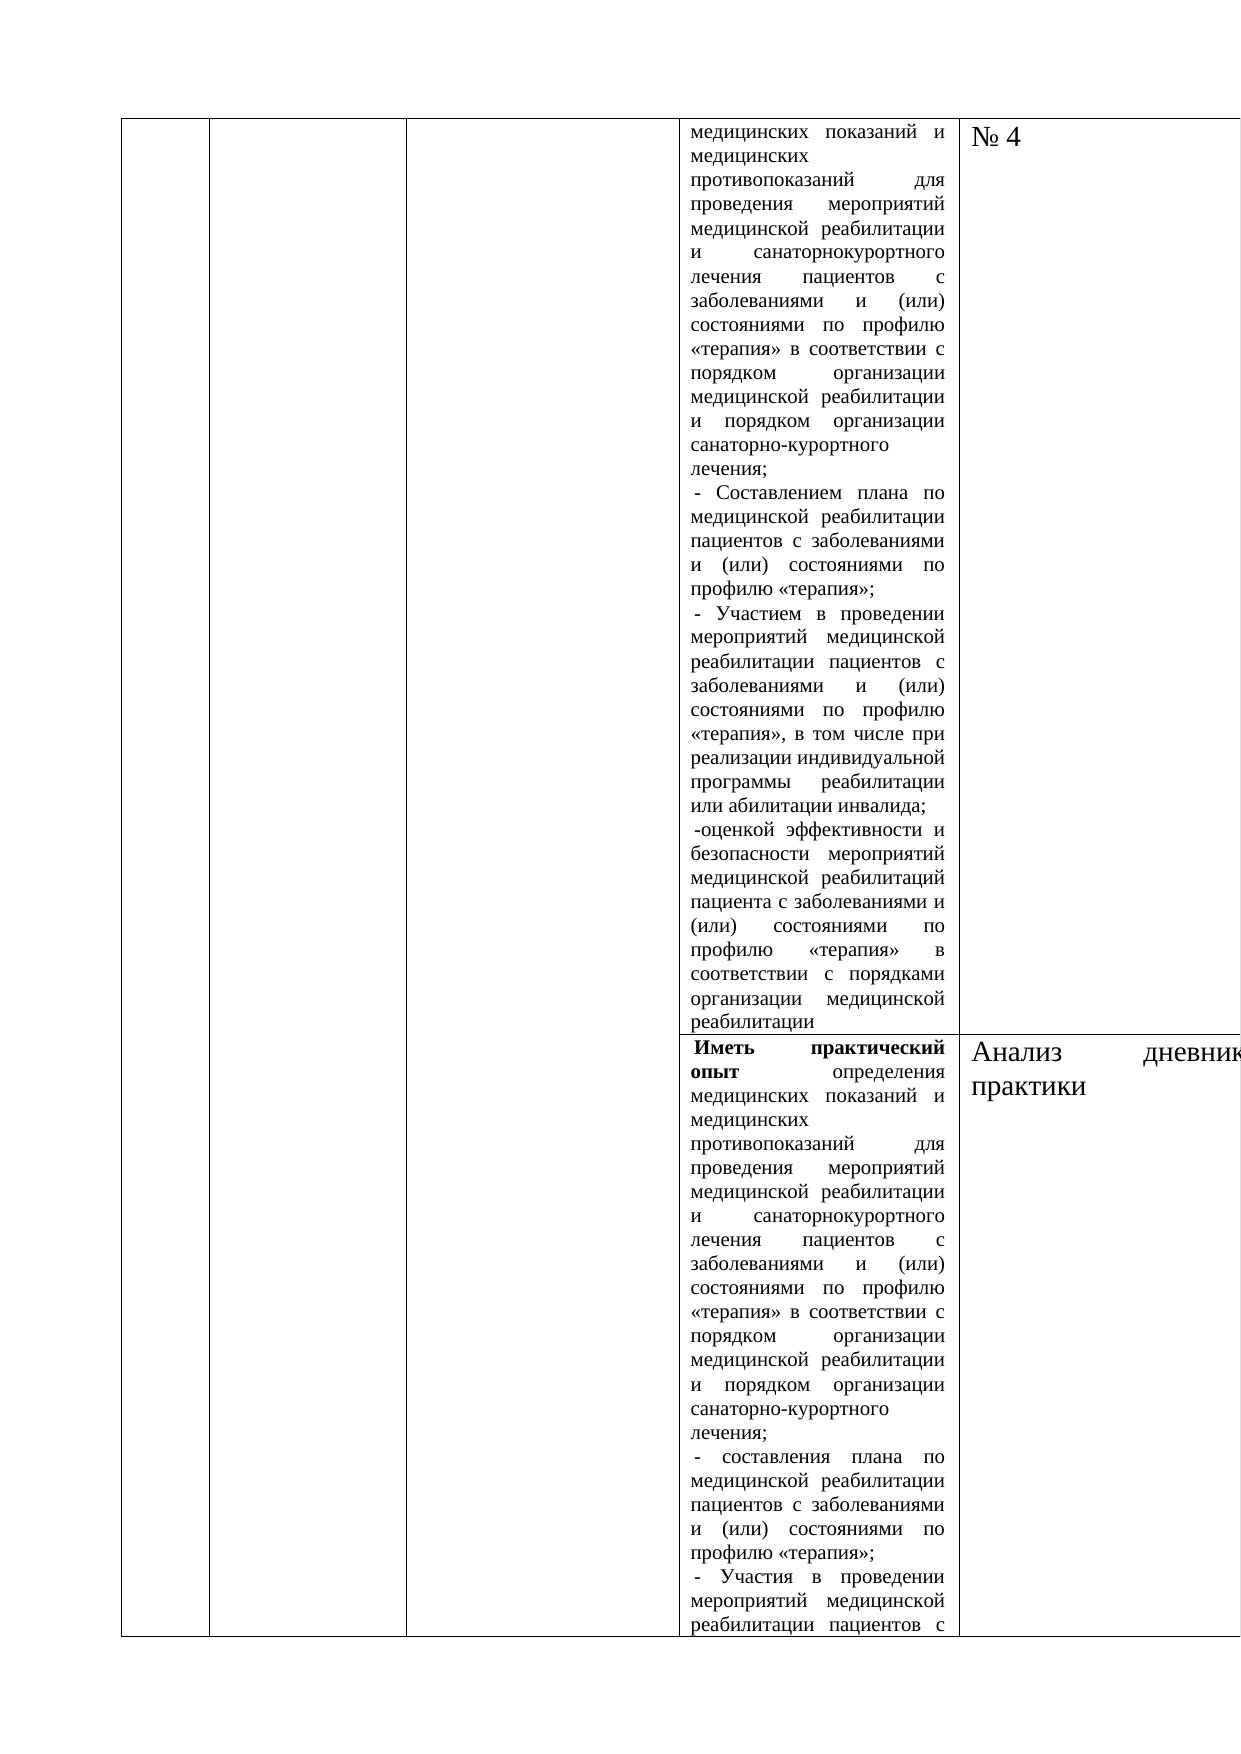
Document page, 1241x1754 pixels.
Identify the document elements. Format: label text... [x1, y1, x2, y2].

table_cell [960, 1035, 1240, 1636]
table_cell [960, 119, 1240, 1033]
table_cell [680, 1035, 959, 1636]
